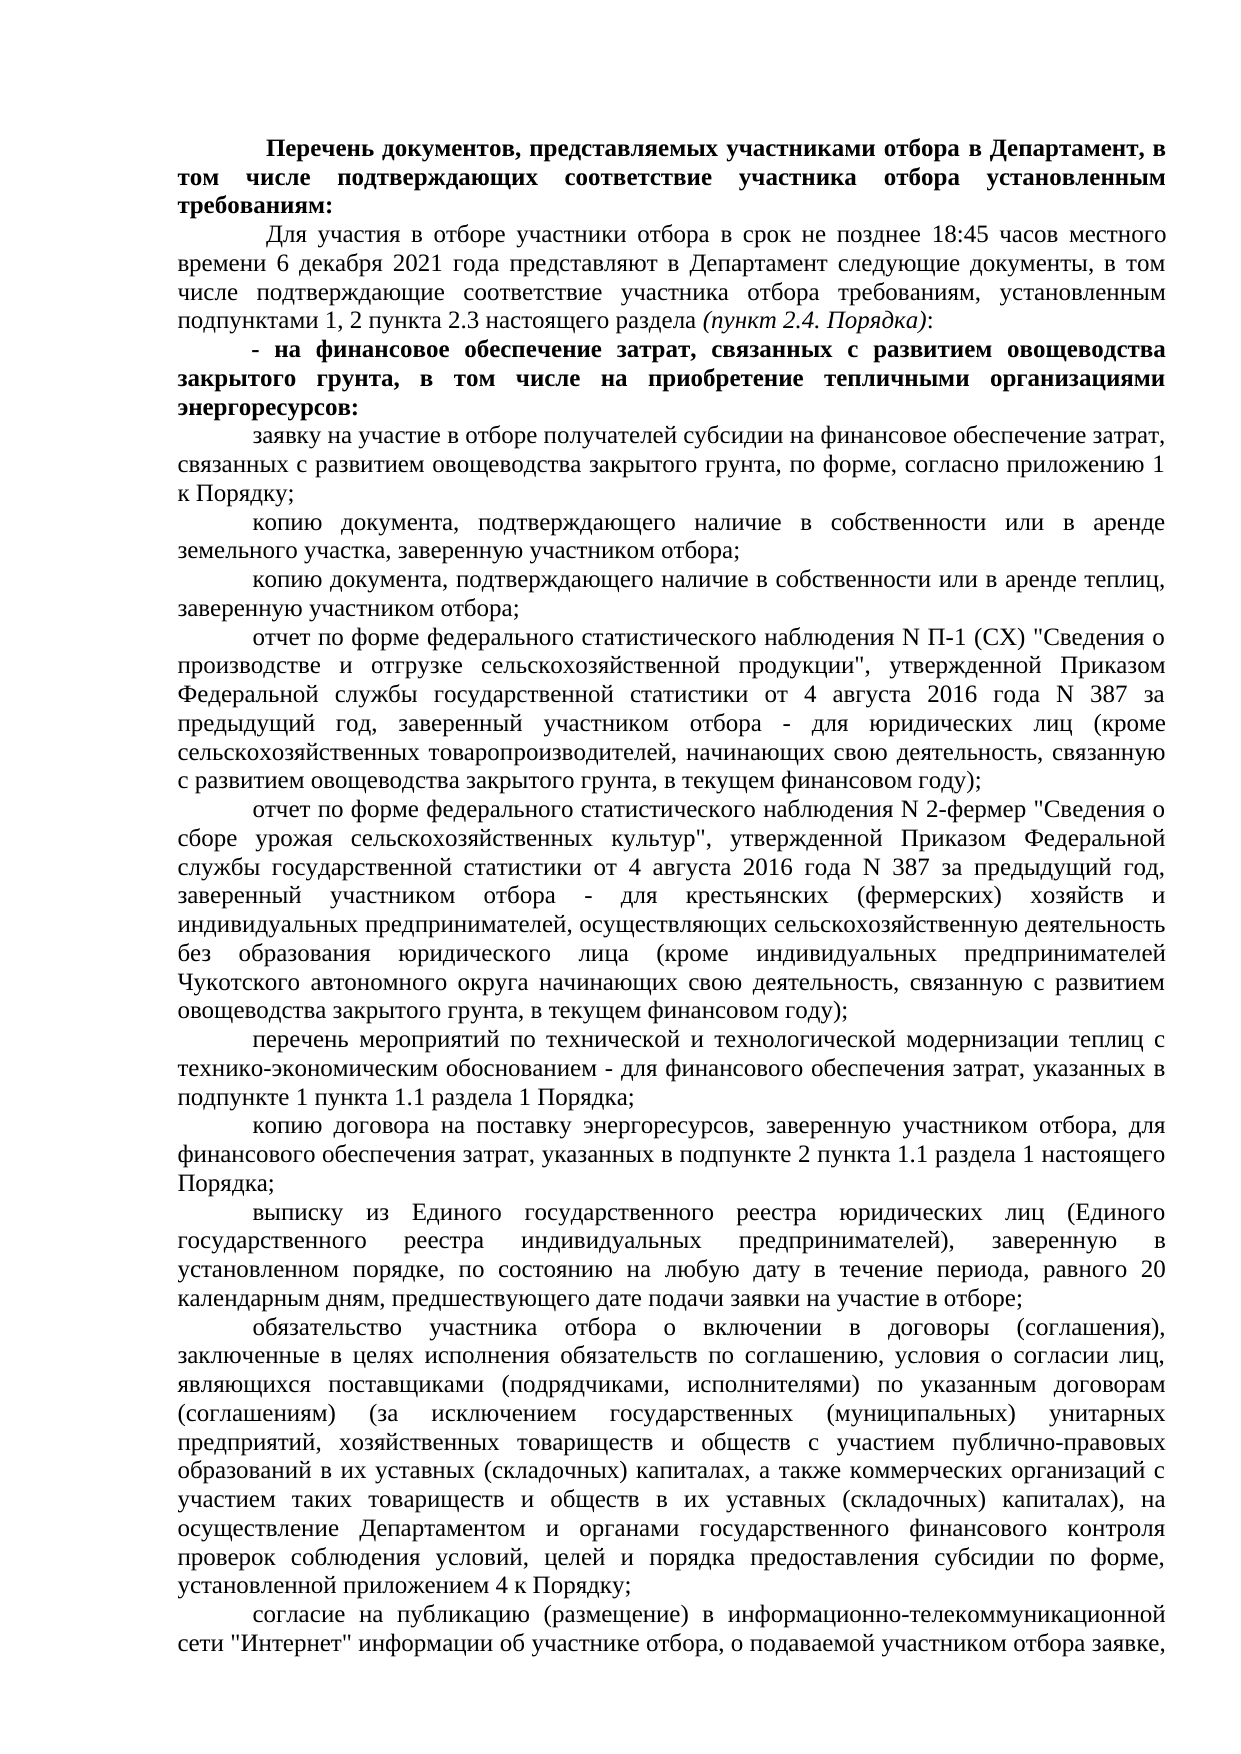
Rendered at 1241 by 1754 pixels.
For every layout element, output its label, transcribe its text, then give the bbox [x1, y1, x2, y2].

text - на финансовое обеспечение затрат, связанных с развитием овощеводства закрытого грунта, в том числе на приобретение тепличными организациями энергоресурсов: [177, 334, 1166, 420]
text перечень мероприятий по технической и технологической модернизации теплиц с технико-экономическим обоснованием - для финансового обеспечения затрат, указанных в подпункте 1 пункта 1.1 раздела 1 Порядка; [177, 1024, 1166, 1110]
text отчет по форме федерального статистического наблюдения N П-1 (СХ) "Сведения о производстве и отгрузке сельскохозяйственной продукции", утвержденной Приказом Федеральной службы государственной статистики от 4 августа 2016 года N 387 за предыдущий год, заверенный участником отбора - для юридических лиц (кроме сельскохозяйственных товаропроизводителей, начинающих свою деятельность, связанную с развитием овощеводства закрытого грунта, в текущем финансовом году); [177, 622, 1166, 794]
text копию договора на поставку энергоресурсов, заверенную участником отбора, для финансового обеспечения затрат, указанных в подпункте 2 пункта 1.1 раздела 1 настоящего Порядка; [177, 1110, 1166, 1197]
text обязательство участника отбора о включении в договоры (соглашения), заключенные в целях исполнения обязательств по соглашению, условия о согласии лиц, являющихся поставщиками (подрядчиками, исполнителями) по указанным договорам (соглашениям) (за исключением государственных (муниципальных) унитарных предприятий, хозяйственных товариществ и обществ с участием публично-правовых образований в их уставных (складочных) капиталах, а также коммерческих организаций с участием таких товариществ и обществ в их уставных (складочных) капиталах), на осуществление Департаментом и органами государственного финансового контроля проверок соблюдения условий, целей и порядка предоставления субсидии по форме, установленной приложением 4 к Порядку; [177, 1312, 1166, 1599]
text копию документа, подтверждающего наличие в собственности или в аренде теплиц, заверенную участником отбора; [177, 564, 1166, 622]
text заявку на участие в отборе получателей субсидии на финансовое обеспечение затрат, связанных с развитием овощеводства закрытого грунта, по форме, согласно приложению 1 к Порядку; [177, 420, 1166, 507]
text выписку из Единого государственного реестра юридических лиц (Единого государственного реестра индивидуальных предпринимателей), заверенную в установленном порядке, по состоянию на любую дату в течение периода, равного 20 календарным дням, предшествующего дате подачи заявки на участие в отборе; [177, 1197, 1166, 1312]
text отчет по форме федерального статистического наблюдения N 2-фермер "Сведения о сборе урожая сельскохозяйственных культур", утвержденной Приказом Федеральной службы государственной статистики от 4 августа 2016 года N 387 за предыдущий год, заверенный участником отбора - для крестьянских (фермерских) хозяйств и индивидуальных предпринимателей, осуществляющих сельскохозяйственную деятельность без образования юридического лица (кроме индивидуальных предпринимателей Чукотского автономного округа начинающих свою деятельность, связанную с развитием овощеводства закрытого грунта, в текущем финансовом году); [177, 794, 1166, 1024]
text Для участия в отборе участники отбора в срок не позднее 18:45 часов местного времени 6 декабря 2021 года представляют в Департамент следующие документы, в том числе подтверждающие соответствие участника отбора требованиям, установленным подпунктами 1, 2 пункта 2.3 настоящего раздела (пункт 2.4. Порядка): [177, 219, 1166, 334]
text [177, 1599, 1166, 1657]
text копию документа, подтверждающего наличие в собственности или в аренде земельного участка, заверенную участником отбора; [177, 507, 1166, 564]
text Перечень документов, представляемых участниками отбора в Департамент, в том числе подтверждающих соответствие участника отбора установленным требованиям: [177, 133, 1166, 219]
